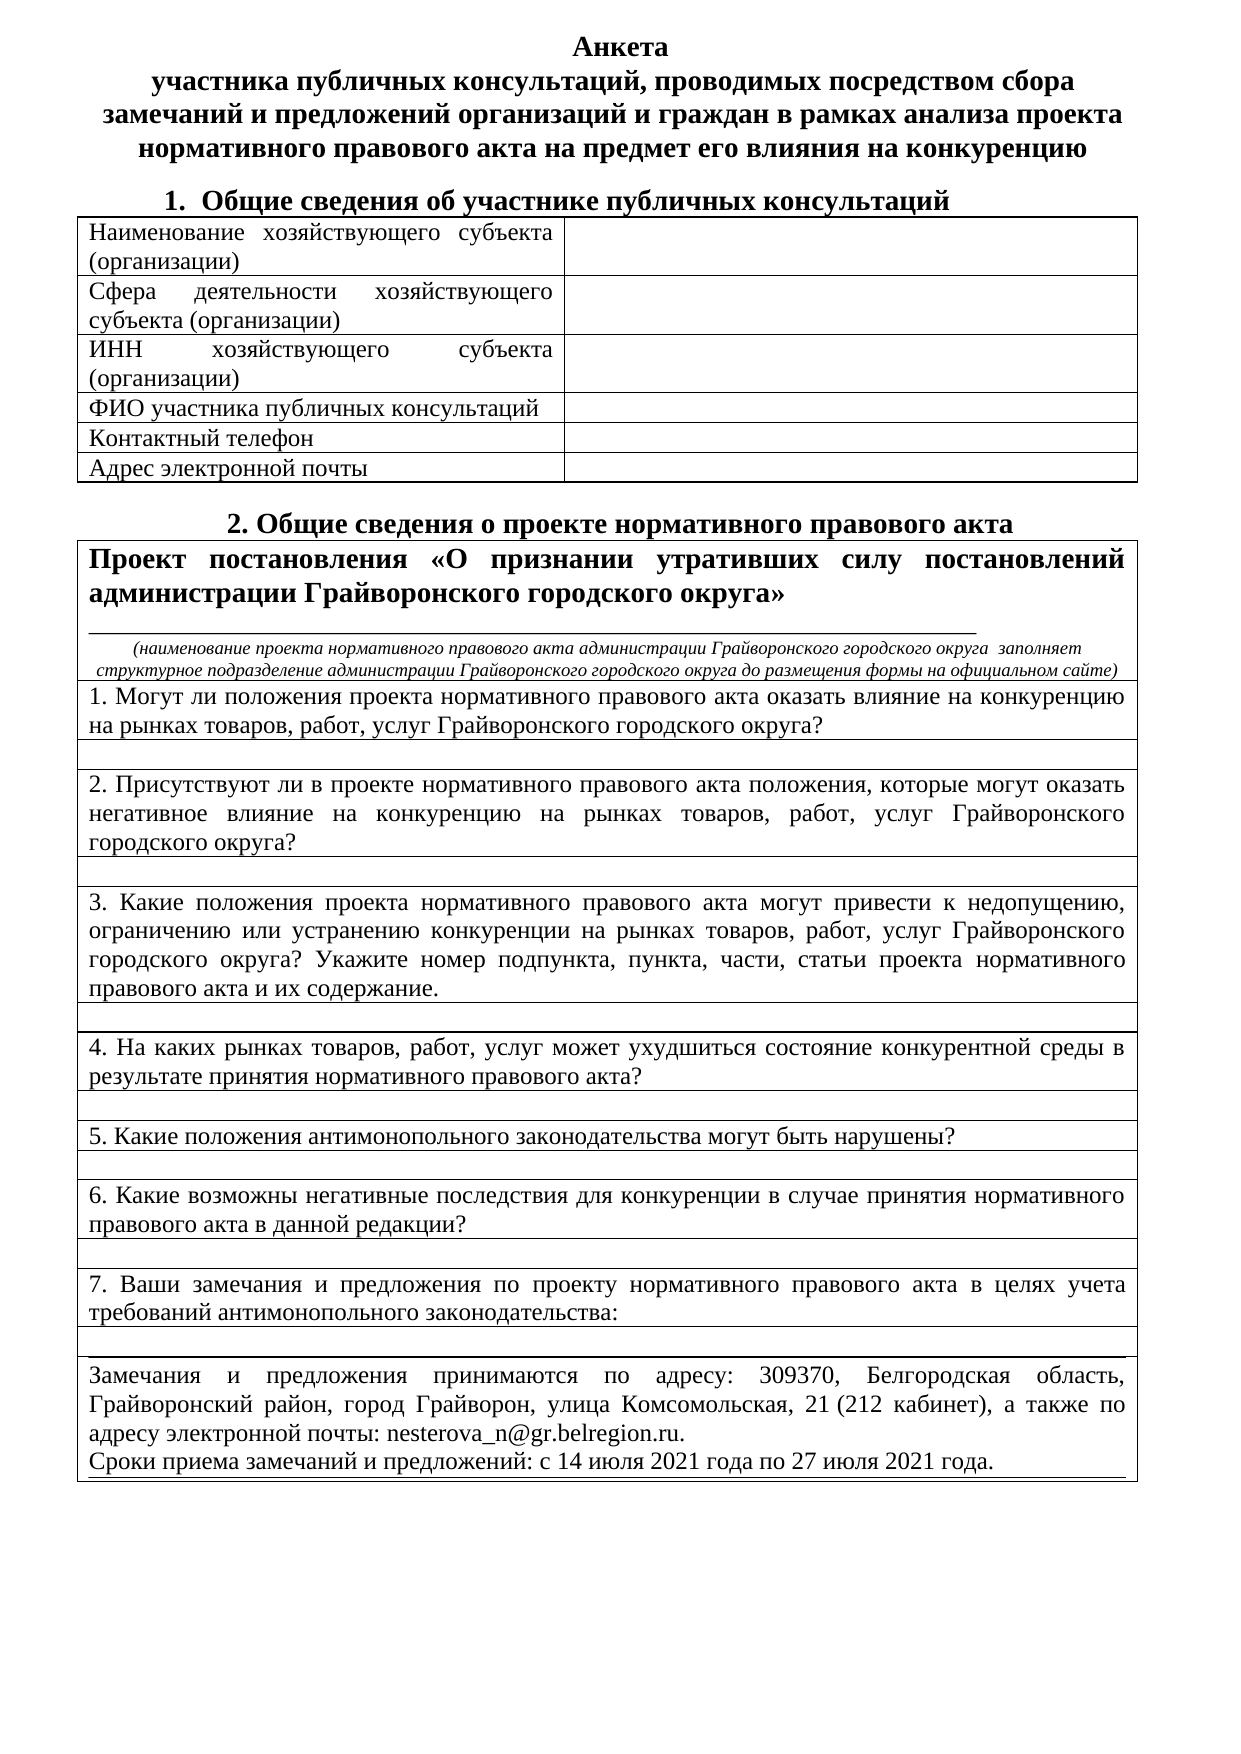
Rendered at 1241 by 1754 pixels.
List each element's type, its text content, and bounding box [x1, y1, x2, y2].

table_cell [78, 1239, 1137, 1268]
table_header [565, 218, 1137, 275]
table_cell Адрес электронной почты [78, 453, 564, 481]
text 2. Общие сведения о проекте нормативного правового акта [89, 507, 1152, 540]
table_cell [78, 1003, 1137, 1031]
table_cell ФИО участника публичных консультаций [78, 393, 564, 422]
table_cell Сфера деятельности хозяйствующего субъекта (организации) [78, 276, 564, 333]
table_header Проект постановления «О признании утративших силу постановлений администрации Грайворонского городского округа» _______________________________________________________________________ (наименование проекта нормативного правового акта администрации Грайворонского городского округа заполняет структурное подразделение администрации Грайворонского городского округа до размещения формы на официальном сайте) [78, 541, 1137, 680]
table_cell [78, 1151, 1137, 1179]
table_cell 6. Какие возможны негативные последствия для конкуренции в случае принятия нормативного правового акта в данной редакции? [78, 1180, 1137, 1238]
table_cell [565, 335, 1137, 392]
table_cell [78, 740, 1137, 768]
table_cell [78, 1327, 1137, 1356]
table_cell Контактный телефон [78, 423, 564, 452]
table_cell [565, 423, 1137, 452]
table_cell [78, 1091, 1137, 1120]
table_cell 5. Какие положения антимонопольного законодательства могут быть нарушены? [78, 1121, 1137, 1149]
text Анкета [89, 29, 1152, 63]
table_cell Замечания и предложения принимаются по адресу: 309370, Белгородская область, Грайворонский район, город Грайворон, улица Комсомольская, 21 (212 кабинет), а также по адресу электронной почты: nesterova_n@gr.belregion.ru. Сроки приема замечаний и предложений: с 14 июля 2021 года по 27 июля 2021 года. [78, 1357, 1137, 1481]
table_cell ИНН хозяйствующего субъекта (организации) [78, 335, 564, 392]
table_cell 1. Могут ли положения проекта нормативного правового акта оказать влияние на конкуренцию на рынках товаров, работ, услуг Грайворонского городского округа? [78, 681, 1137, 739]
table_header Наименование хозяйствующего субъекта (организации) [78, 218, 564, 275]
table_cell [565, 276, 1137, 333]
text участника публичных консультаций, проводимых посредством сбора замечаний и предложений организаций и граждан в рамках анализа проекта нормативного правового акта на предмет его влияния на конкуренцию [89, 63, 1137, 164]
table_cell [565, 393, 1137, 422]
table_cell 7. Ваши замечания и предложения по проекту нормативного правового акта в целях учета требований антимонопольного законодательства: [78, 1269, 1137, 1326]
list Общие сведения об участнике публичных консультаций [164, 183, 1152, 216]
table_cell 4. На каких рынках товаров, работ, услуг может ухудшиться состояние конкурентной среды в результате принятия нормативного правового акта? [78, 1033, 1137, 1090]
table_cell [565, 453, 1137, 481]
table_cell 3. Какие положения проекта нормативного правового акта могут привести к недопущению, ограничению или устранению конкуренции на рынках товаров, работ, услуг Грайворонского городского округа? Укажите номер подпункта, пункта, части, статьи проекта нормативного правового акта и их содержание. [78, 887, 1137, 1002]
table_cell [78, 857, 1137, 886]
table_cell 2. Присутствуют ли в проекте нормативного правового акта положения, которые могут оказать негативное влияние на конкуренцию на рынках товаров, работ, услуг Грайворонского городского округа? [78, 770, 1137, 856]
